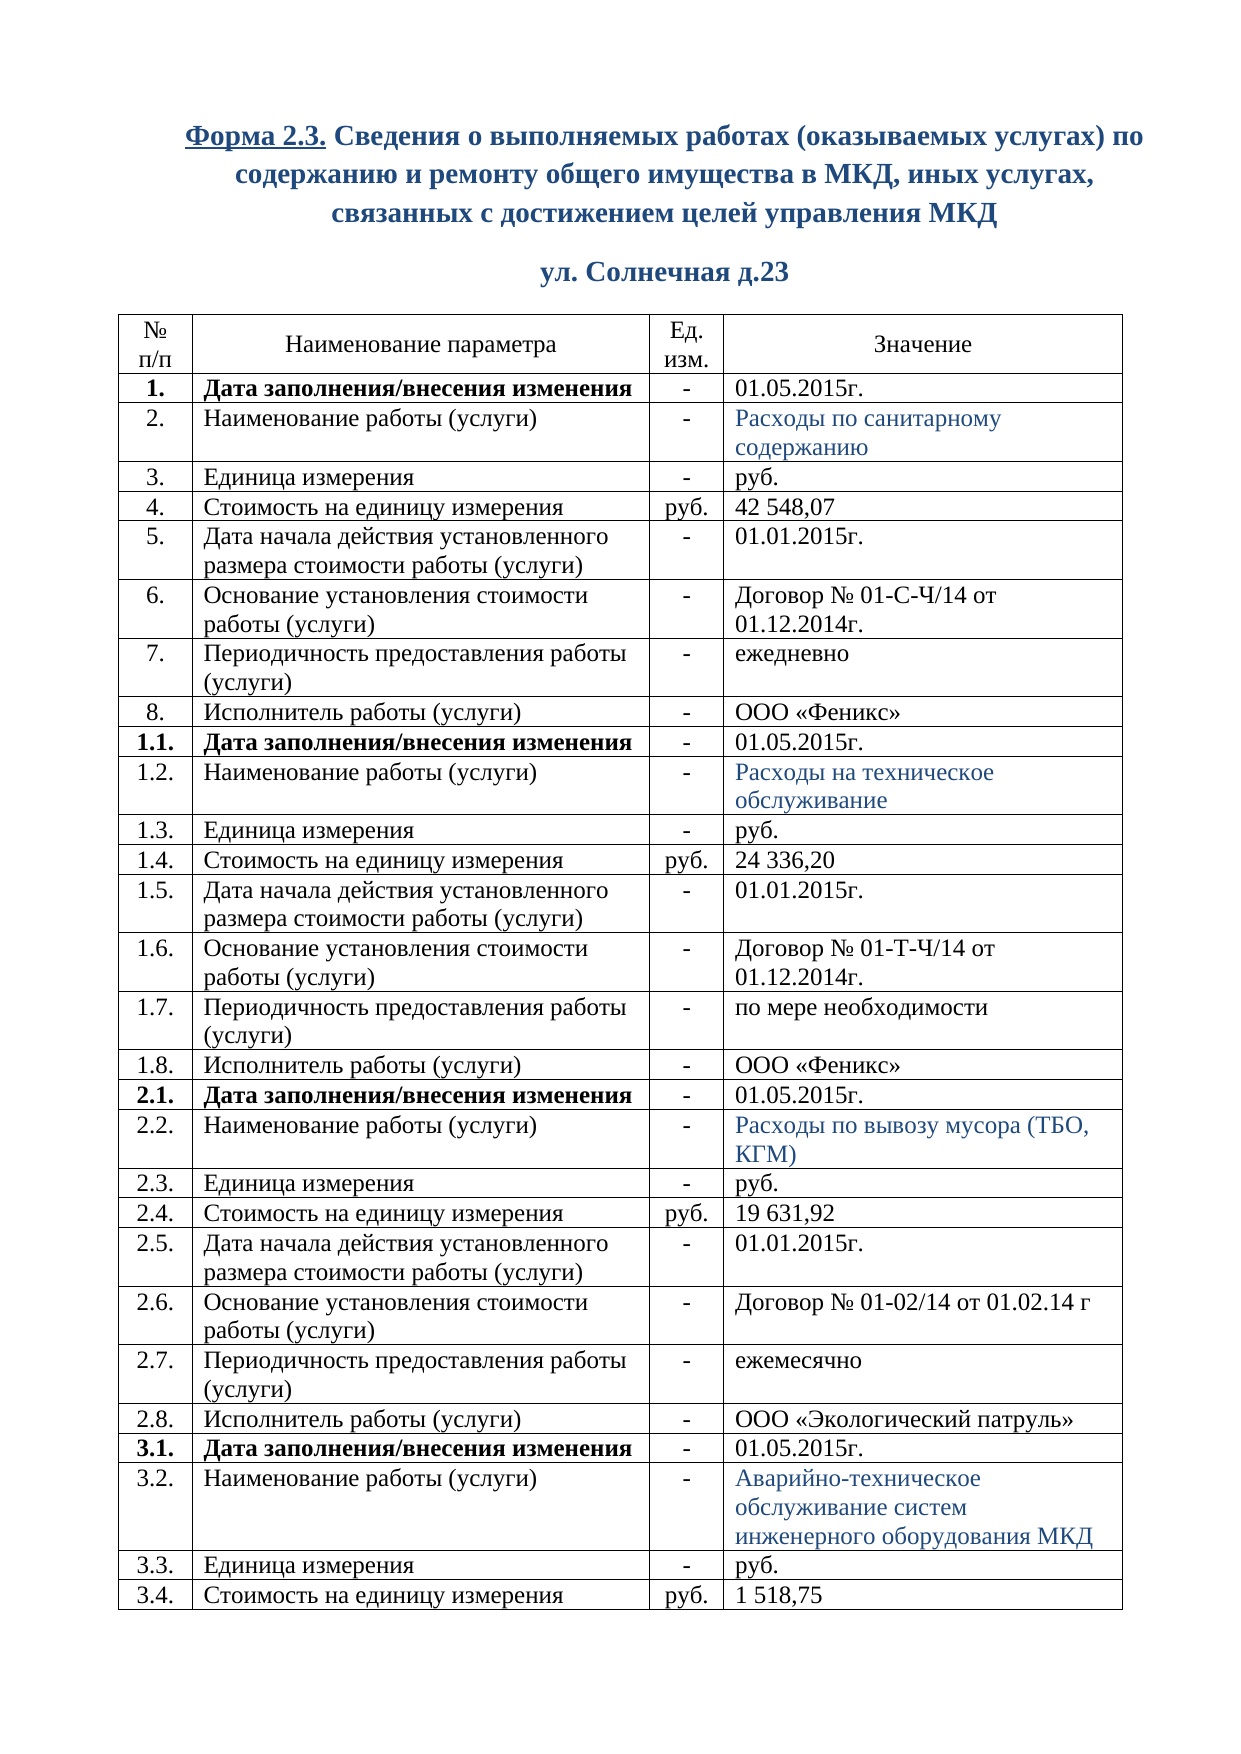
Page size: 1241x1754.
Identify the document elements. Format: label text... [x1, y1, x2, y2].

table_cell 1 518,75 [724, 1580, 1122, 1609]
table_cell Стоимость на единицу измерения [193, 1580, 649, 1609]
table_cell - [650, 1169, 723, 1197]
table_cell 8. [119, 697, 192, 726]
table_header № п/п [119, 315, 192, 372]
table_cell 2.4. [119, 1198, 192, 1227]
table_cell 01.05.2015г. [724, 1080, 1122, 1109]
table_cell Наименование работы (услуги) [193, 757, 649, 814]
table_cell Единица измерения [193, 462, 649, 491]
table_cell 5. [119, 521, 192, 579]
table_cell 01.01.2015г. [724, 875, 1122, 932]
table_cell Наименование работы (услуги) [193, 1110, 649, 1167]
table_cell Основание установления стоимости работы (услуги) [193, 580, 649, 637]
table_cell Периодичность предоставления работы (услуги) [193, 992, 649, 1049]
table_cell - [650, 1228, 723, 1286]
table_cell Основание установления стоимости работы (услуги) [193, 933, 649, 991]
table_cell ежемесячно [724, 1345, 1122, 1403]
table_cell - [650, 1463, 723, 1549]
table_cell ежедневно [724, 639, 1122, 696]
table_cell Дата начала действия установленного размера стоимости работы (услуги) [193, 521, 649, 579]
table_cell Периодичность предоставления работы (услуги) [193, 1345, 649, 1403]
table_cell Дата заполнения/внесения изменения [193, 727, 649, 756]
table_cell Единица измерения [193, 1551, 649, 1579]
table_cell - [650, 697, 723, 726]
table_cell 2.6. [119, 1287, 192, 1344]
table_cell 1.4. [119, 845, 192, 874]
table_cell 2. [119, 403, 192, 461]
table_cell руб. [724, 815, 1122, 844]
table_cell Дата заполнения/внесения изменения [193, 1080, 649, 1109]
table_cell Исполнитель работы (услуги) [193, 697, 649, 726]
table_cell - [650, 727, 723, 756]
table_cell руб. [650, 492, 723, 520]
table_cell 2.2. [119, 1110, 192, 1167]
table_cell 2.1. [119, 1080, 192, 1109]
table_cell Единица измерения [193, 1169, 649, 1197]
table_cell 7. [119, 639, 192, 696]
table_cell Расходы по санитарному содержанию [724, 403, 1122, 461]
table_cell по мере необходимости [724, 992, 1122, 1049]
table_cell - [650, 374, 723, 402]
table_cell 1.7. [119, 992, 192, 1049]
table_cell 1.8. [119, 1050, 192, 1079]
table_cell 19 631,92 [724, 1198, 1122, 1227]
table_cell ООО «Феникс» [724, 1050, 1122, 1079]
table_cell 3.1. [119, 1434, 192, 1462]
table_cell руб. [650, 1580, 723, 1609]
table_cell Дата заполнения/внесения изменения [193, 374, 649, 402]
table_cell - [650, 1551, 723, 1579]
table_cell Наименование работы (услуги) [193, 1463, 649, 1549]
table_cell Дата начала действия установленного размера стоимости работы (услуги) [193, 1228, 649, 1286]
table_cell 1.3. [119, 815, 192, 844]
table_cell - [650, 1110, 723, 1167]
table_cell 1.6. [119, 933, 192, 991]
table_cell Периодичность предоставления работы (услуги) [193, 639, 649, 696]
table_cell руб. [724, 462, 1122, 491]
table_cell 2.7. [119, 1345, 192, 1403]
table_cell Исполнитель работы (услуги) [193, 1404, 649, 1432]
table_cell Наименование работы (услуги) [193, 403, 649, 461]
table_cell Дата начала действия установленного размера стоимости работы (услуги) [193, 875, 649, 932]
table_cell руб. [724, 1169, 1122, 1197]
table_cell - [650, 521, 723, 579]
table_cell 01.05.2015г. [724, 727, 1122, 756]
table_cell Исполнитель работы (услуги) [193, 1050, 649, 1079]
table_cell - [650, 1434, 723, 1462]
table_cell 1.1. [119, 727, 192, 756]
table_cell Стоимость на единицу измерения [193, 1198, 649, 1227]
table_cell 6. [119, 580, 192, 637]
table_cell - [650, 462, 723, 491]
table_cell 2.3. [119, 1169, 192, 1197]
table_cell Договор № 01-С-Ч/14 от 01.12.2014г. [724, 580, 1122, 637]
table_cell ООО «Феникс» [724, 697, 1122, 726]
table_cell 1. [119, 374, 192, 402]
table_cell - [650, 1050, 723, 1079]
text Форма 2.3. Сведения о выполняемых работах (оказываемых услугах) по содержанию и ремонту общего имущества в МКД, иных услугах, связанных с достижением целей управления МКД [177, 118, 1152, 229]
table_cell - [650, 1080, 723, 1109]
table_cell 01.05.2015г. [724, 374, 1122, 402]
table_cell 3.3. [119, 1551, 192, 1579]
table_cell - [650, 815, 723, 844]
table_cell Договор № 01-Т-Ч/14 от 01.12.2014г. [724, 933, 1122, 991]
table_cell 1.5. [119, 875, 192, 932]
table_cell 2.8. [119, 1404, 192, 1432]
table_cell Стоимость на единицу измерения [193, 845, 649, 874]
table_cell ООО «Экологический патруль» [724, 1404, 1122, 1432]
table_cell 3. [119, 462, 192, 491]
table_cell 24 336,20 [724, 845, 1122, 874]
table_cell 3.2. [119, 1463, 192, 1549]
table_cell Стоимость на единицу измерения [193, 492, 649, 520]
table_cell - [650, 1404, 723, 1432]
table_header Ед. изм. [650, 315, 723, 372]
table_cell 3.4. [119, 1580, 192, 1609]
table_cell - [650, 639, 723, 696]
table_cell руб. [650, 845, 723, 874]
table_header Значение [724, 315, 1122, 372]
table_header Наименование параметра [193, 315, 649, 372]
table_cell 01.05.2015г. [724, 1434, 1122, 1462]
table_cell 2.5. [119, 1228, 192, 1286]
table_cell - [650, 403, 723, 461]
table_cell - [650, 933, 723, 991]
table_cell - [650, 1287, 723, 1344]
table_cell 1.2. [119, 757, 192, 814]
table_cell - [650, 875, 723, 932]
text ул. Солнечная д.23 [177, 254, 1152, 288]
table_cell 01.01.2015г. [724, 1228, 1122, 1286]
table_cell - [650, 1345, 723, 1403]
table_cell 4. [119, 492, 192, 520]
table_cell - [650, 580, 723, 637]
table_cell 01.01.2015г. [724, 521, 1122, 579]
table_cell Основание установления стоимости работы (услуги) [193, 1287, 649, 1344]
table_cell Расходы по вывозу мусора (ТБО, КГМ) [724, 1110, 1122, 1167]
table_cell Единица измерения [193, 815, 649, 844]
table_cell - [650, 992, 723, 1049]
table_cell Аварийно-техническое обслуживание систем инженерного оборудования МКД [724, 1463, 1122, 1549]
table_cell Договор № 01-02/14 от 01.02.14 г [724, 1287, 1122, 1344]
table_cell Расходы на техническое обслуживание [724, 757, 1122, 814]
table_cell Дата заполнения/внесения изменения [193, 1434, 649, 1462]
table_cell руб. [724, 1551, 1122, 1579]
table_cell руб. [650, 1198, 723, 1227]
table_cell - [650, 757, 723, 814]
table_cell 42 548,07 [724, 492, 1122, 520]
